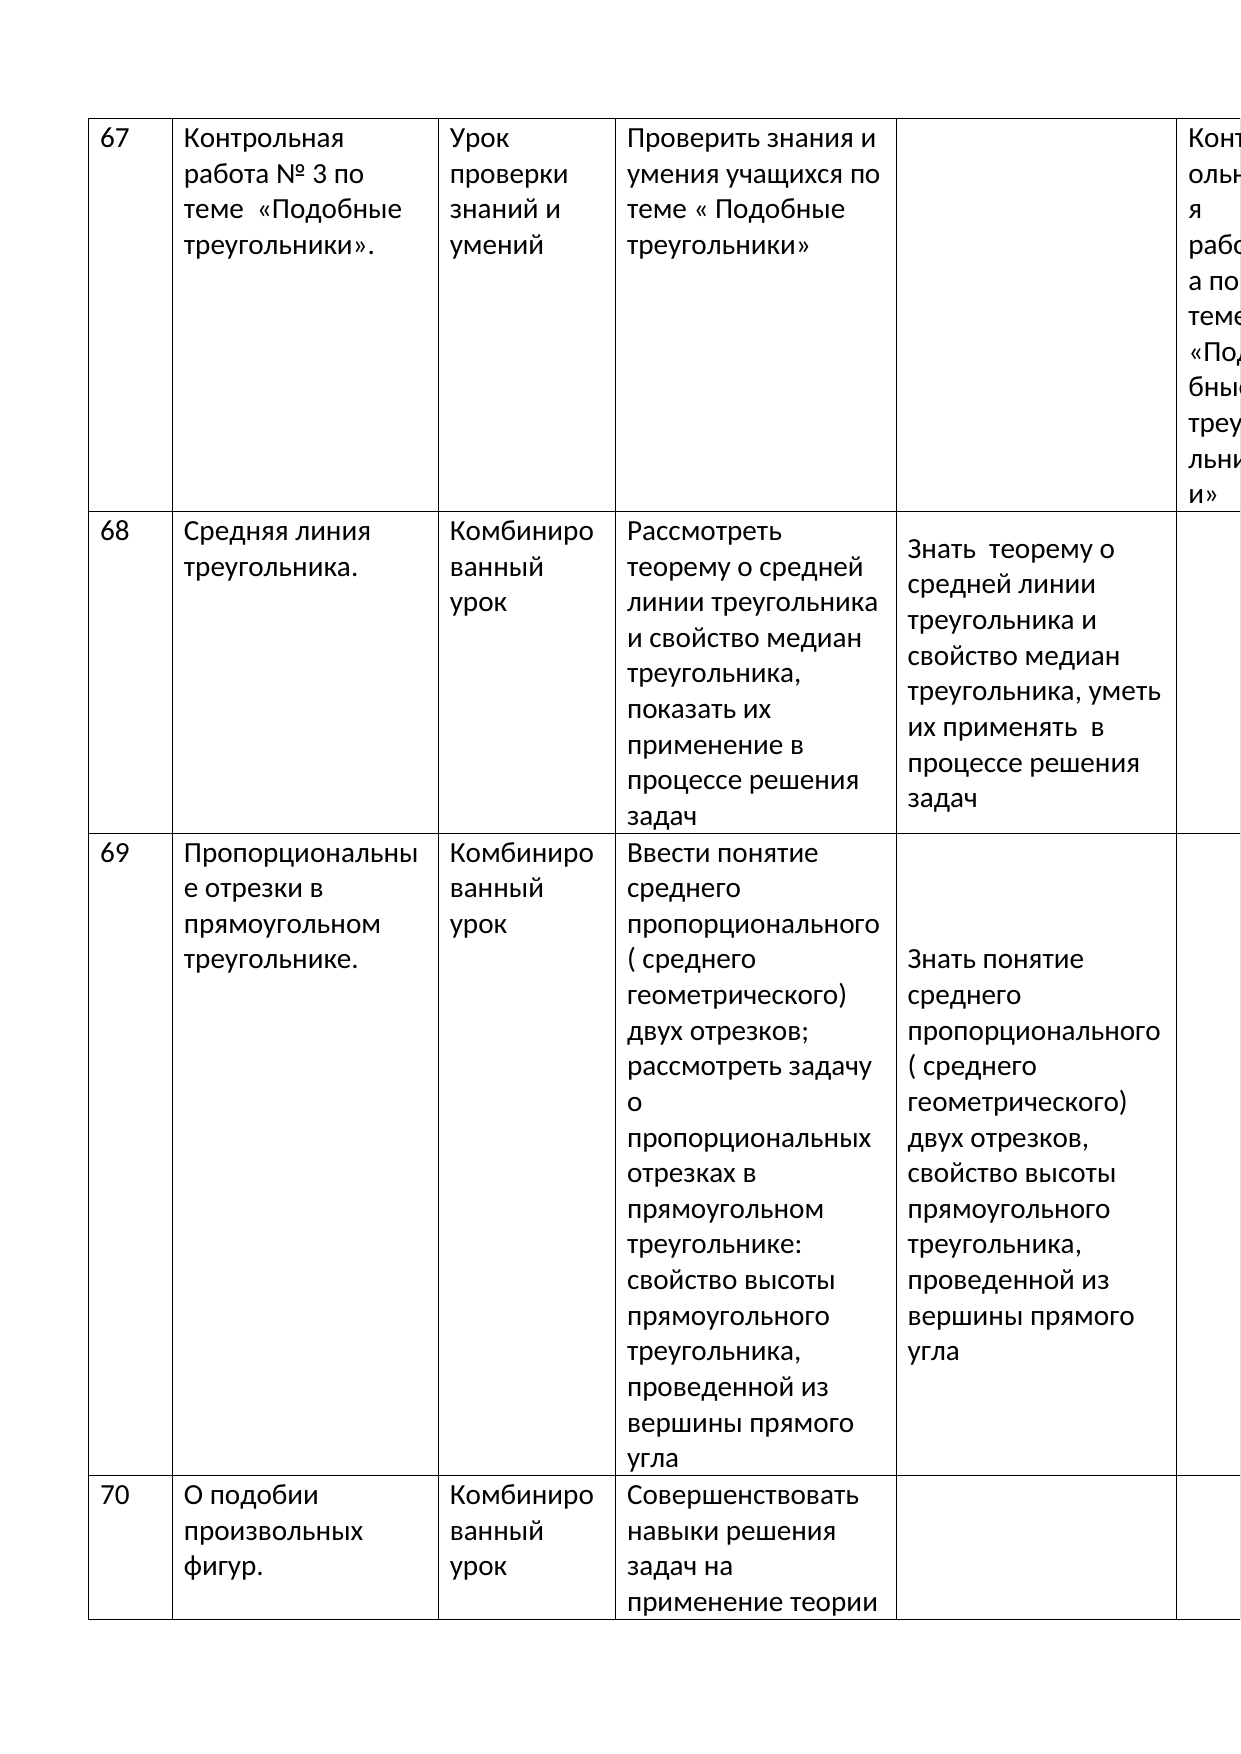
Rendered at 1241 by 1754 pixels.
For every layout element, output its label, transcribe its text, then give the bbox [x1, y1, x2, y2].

table_cell Знать понятие среднего пропорционального ( среднего геометрического) двух отрезков, свойство высоты прямоугольного треугольника, проведенной из вершины прямого угла [897, 834, 1176, 1475]
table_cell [439, 1476, 615, 1618]
table_cell Ввести понятие среднего пропорционального ( среднего геометрического) двух отрезков; рассмотреть задачу о пропорциональных отрезках в прямоугольном треугольнике: свойство высоты прямоугольного треугольника, проведенной из вершины прямого угла [616, 834, 896, 1475]
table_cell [616, 1476, 896, 1618]
table_cell [1177, 512, 1240, 833]
table_cell [1177, 834, 1240, 1475]
table_cell Контрольная работа № 3 по теме «Подобные треугольники». [173, 119, 438, 511]
table_cell Проверить знания и умения учащихся по теме « Подобные треугольники» [616, 119, 896, 511]
table_cell Комбинированный урок [439, 834, 615, 1475]
table_cell 67 [89, 119, 172, 511]
table_cell Урок проверки знаний и умений [439, 119, 615, 511]
table_cell Пропорциональные отрезки в прямоугольном треугольнике. [173, 834, 438, 1475]
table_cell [173, 1476, 438, 1618]
table_cell Комбинированный урок [439, 512, 615, 833]
table_cell 69 [89, 834, 172, 1475]
table_cell Средняя линия треугольника. [173, 512, 438, 833]
table_cell 68 [89, 512, 172, 833]
table_cell [897, 1476, 1176, 1618]
table_cell Рассмотреть теорему о средней линии треугольника и свойство медиан треугольника, показать их применение в процессе решения задач [616, 512, 896, 833]
table_cell [897, 119, 1176, 511]
table_cell 70 [89, 1476, 172, 1618]
table_cell Знать теорему о средней линии треугольника и свойство медиан треугольника, уметь их применять в процессе решения задач [897, 512, 1176, 833]
table_cell Контрольная работа по теме «Подобные треугольники» [1177, 119, 1240, 511]
table_cell [1177, 1476, 1240, 1618]
